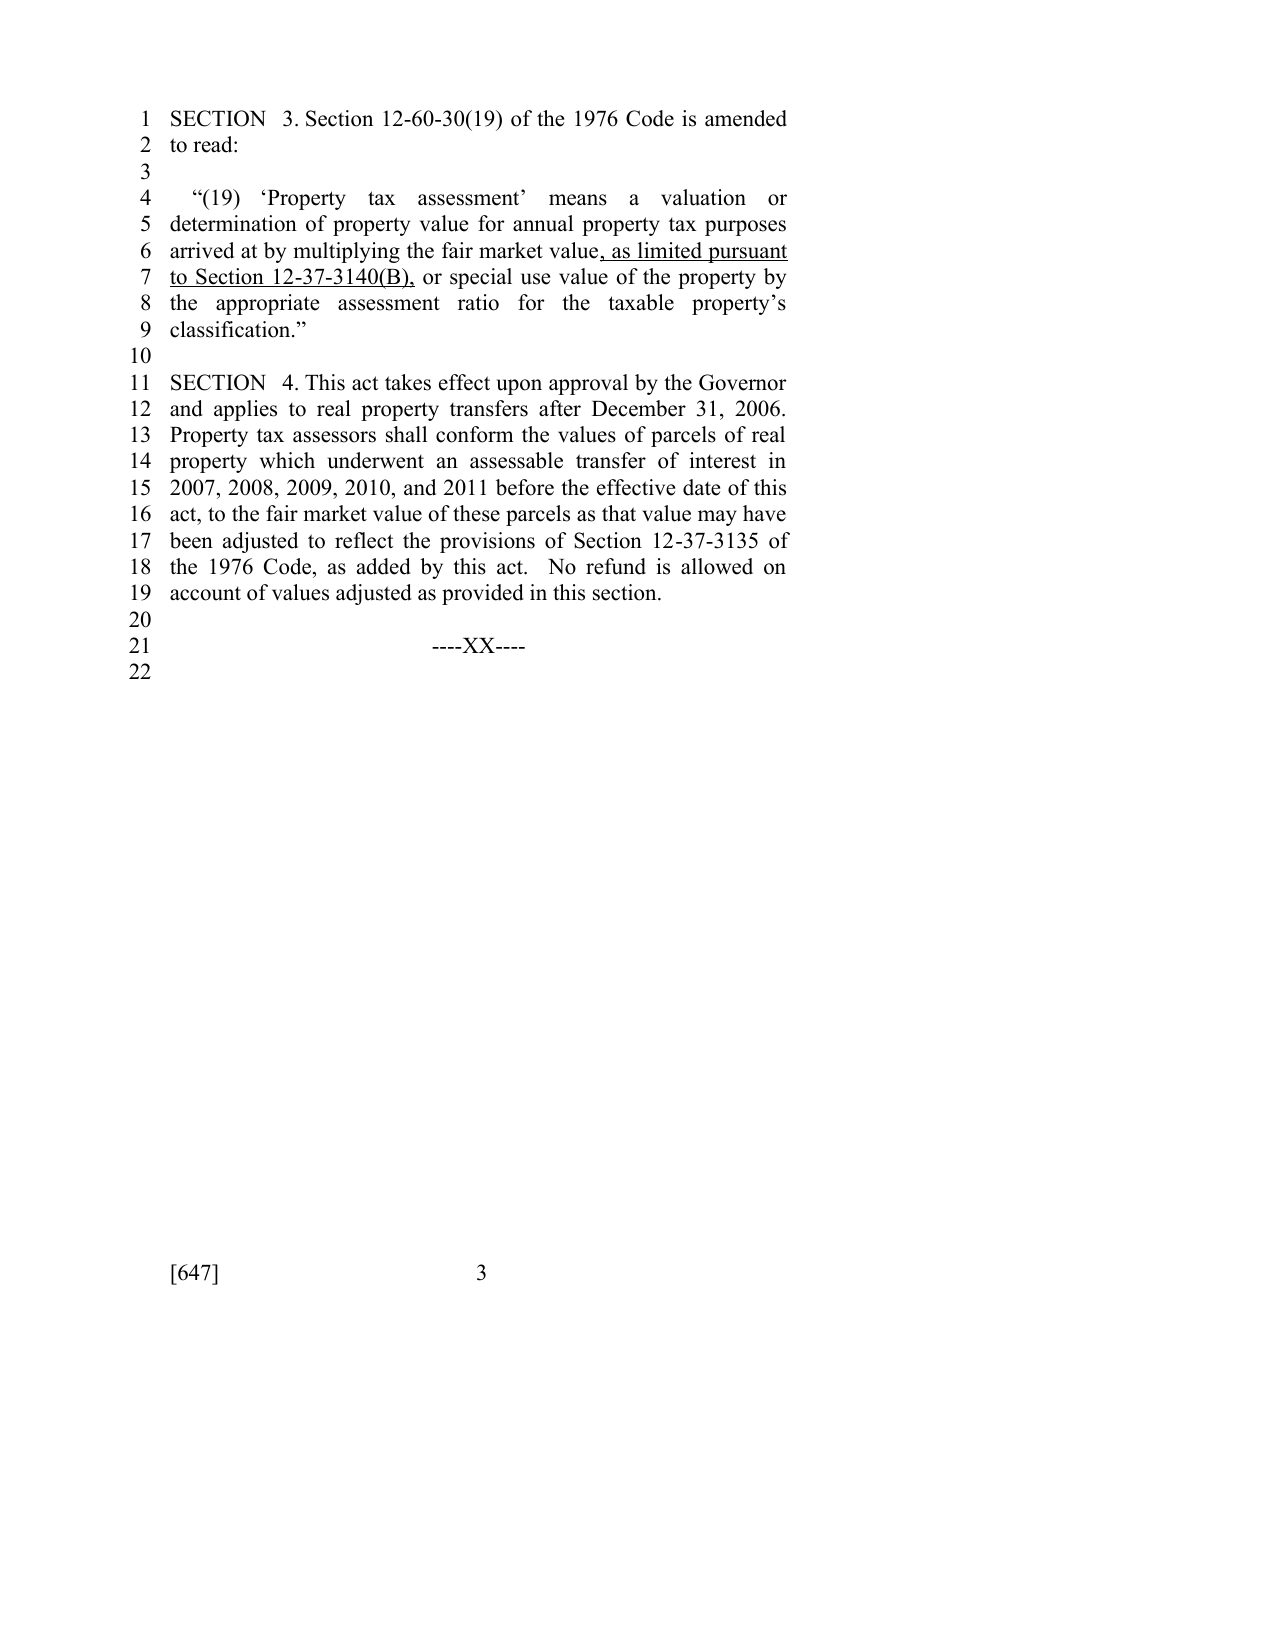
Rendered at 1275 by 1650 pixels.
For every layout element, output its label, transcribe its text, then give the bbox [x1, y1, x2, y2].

text SECTION 3. Section 12-60-30(19) of the 1976 Code is amended to read: [169, 105, 787, 158]
text SECTION 4. This act takes effect upon approval by the Governor and applies to real property transfers after December 31, 2006. Property tax assessors shall conform the values of parcels of real property which underwent an assessable transfer of interest in 2007, 2008, 2009, 2010, and 2011 before the effective date of this act, to the fair market value of these parcels as that value may have been adjusted to reflect the provisions of Section 12-37-3135 of the 1976 Code, as added by this act. No refund is allowed on account of values adjusted as provided in this section. [169, 368, 787, 606]
text ----XX---- [169, 632, 787, 658]
text “(19) ‘Property tax assessment’ means a valuation or determination of property value for annual property tax purposes arrived at by multiplying the fair market value, as limited pursuant to Section 12-37-3140(B), or special use value of the property by the appropriate assessment ratio for the taxable property’s classification.” [169, 184, 787, 342]
